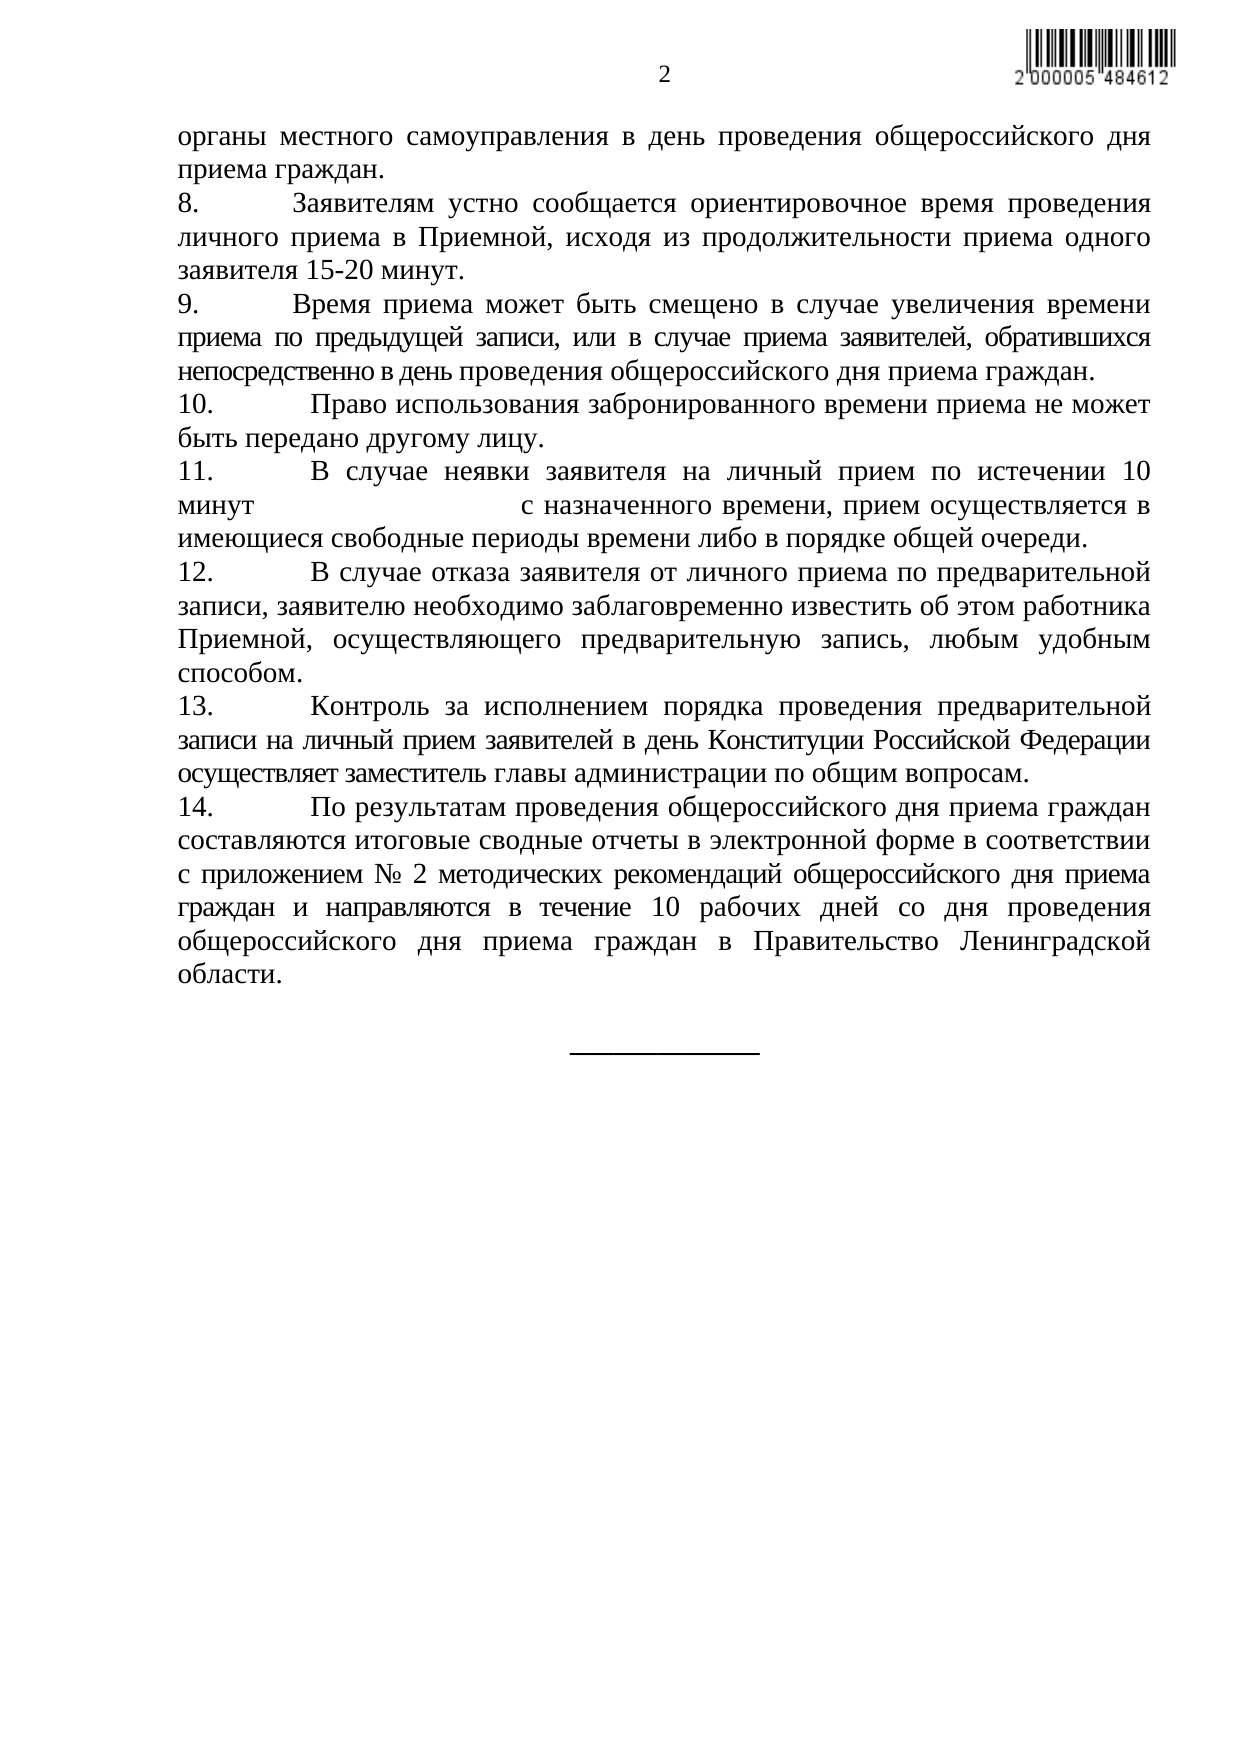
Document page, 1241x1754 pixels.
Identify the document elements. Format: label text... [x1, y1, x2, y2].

list Контроль за исполнением порядка проведения предварительной записи на личный прием заявителей в день Конституции Российской Федерации осуществляет заместитель главы администрации по общим вопросам. [177, 688, 1152, 789]
list По результатам проведения общероссийского дня приема граждан составляются итоговые сводные отчеты в электронной форме в соответствии с приложением № 2 методических рекомендаций общероссийского дня приема граждан и направляются в течение 10 рабочих дней со дня проведения общероссийского дня приема граждан в Правительство Ленинградской области. [177, 789, 1152, 990]
list В случае неявки заявителя на личный прием по истечении 10 минут с назначенного времени, прием осуществляется в имеющиеся свободные периоды времени либо в порядке общей очереди. [177, 453, 1152, 554]
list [177, 118, 1152, 185]
list Заявителям устно сообщается ориентировочное время проведения личного приема в Приемной, исходя из продолжительности приема одного заявителя 15-20 минут. [177, 185, 1152, 286]
list Время приема может быть смещено в случае увеличения времени приема по предыдущей записи, или в случае приема заявителей, обратившихся непосредственно в день проведения общероссийского дня приема граждан. [177, 286, 1152, 386]
list В случае отказа заявителя от личного приема по предварительной записи, заявителю необходимо заблаговременно известить об этом работника Приемной, осуществляющего предварительную запись, любым удобным способом. [177, 554, 1152, 688]
text _____________ [177, 1024, 1152, 1057]
picture [1014, 29, 1193, 88]
list Право использования забронированного времени приема не может быть передано другому лицу. [177, 386, 1152, 453]
